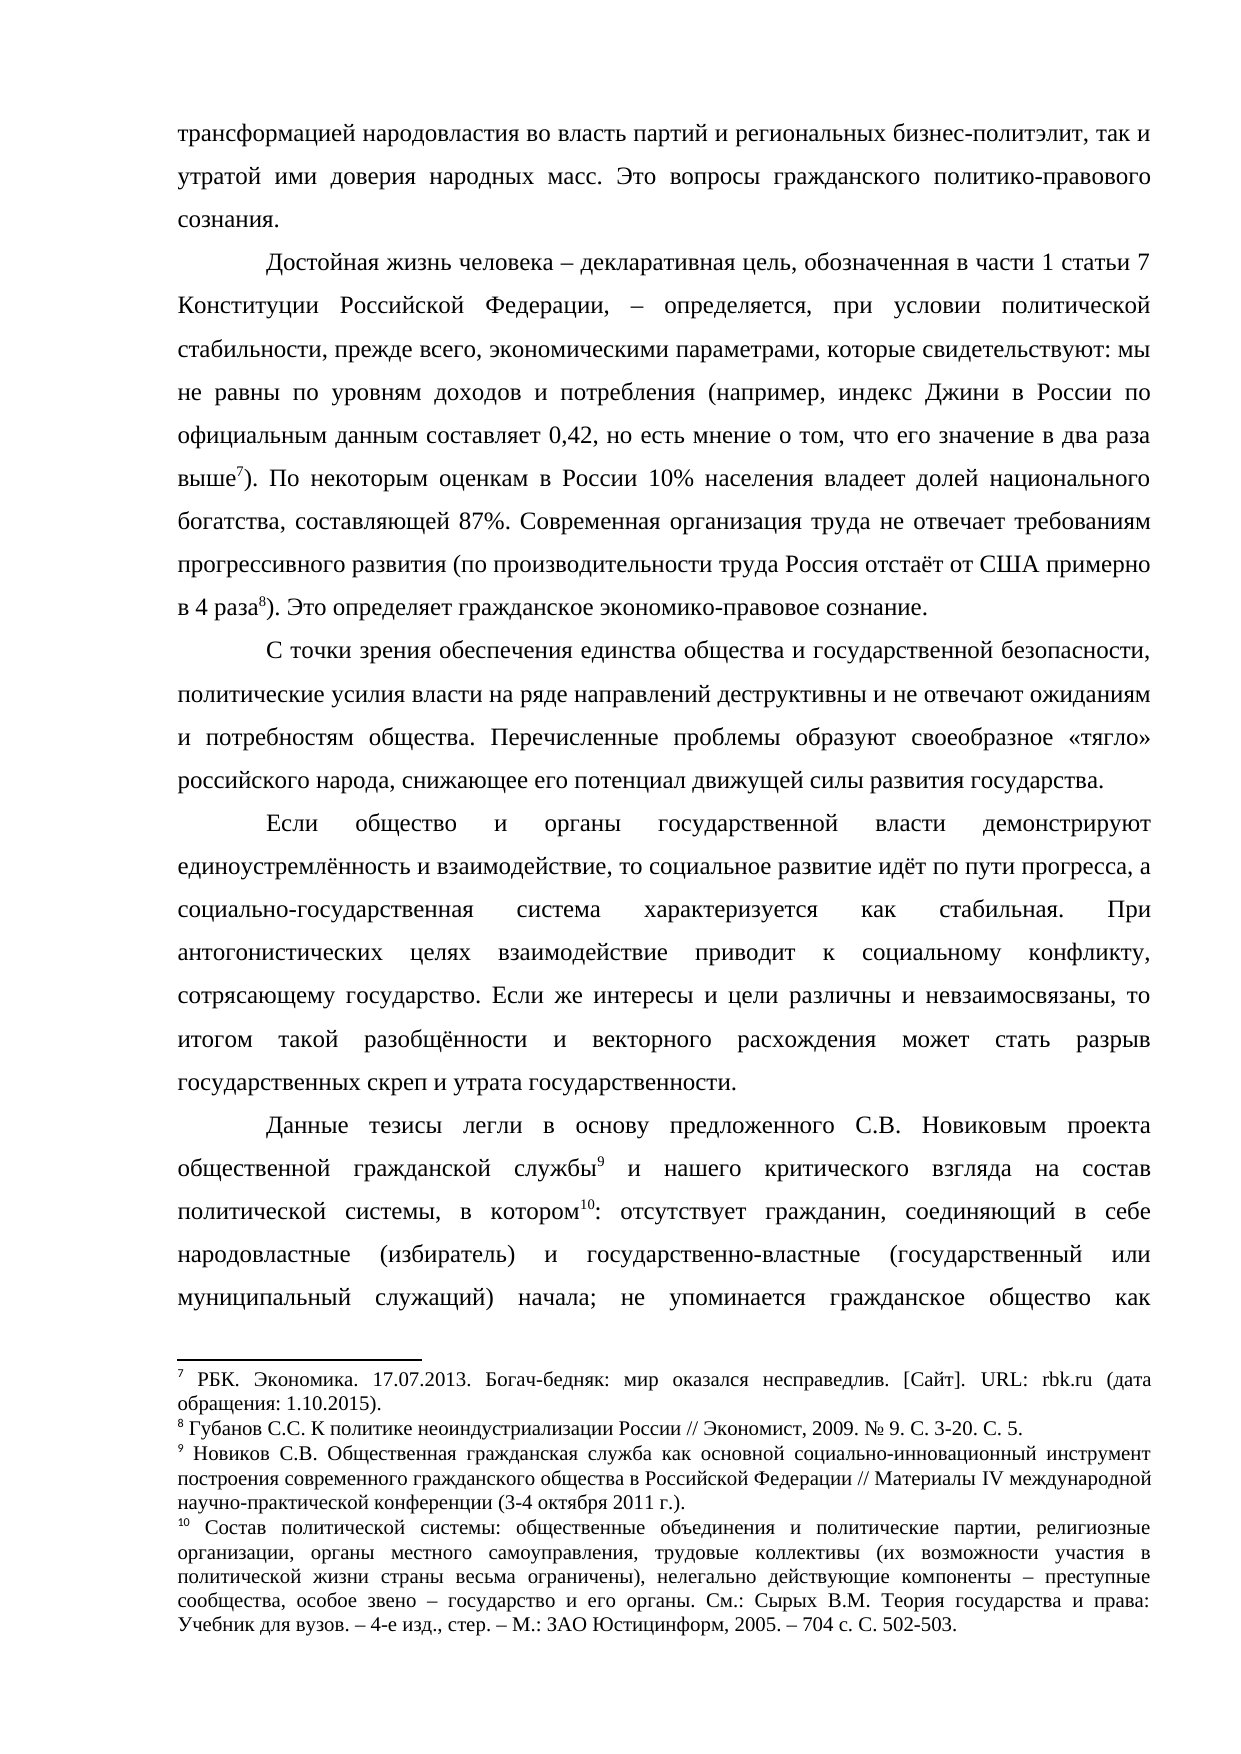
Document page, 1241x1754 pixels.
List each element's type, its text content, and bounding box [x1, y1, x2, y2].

text Если общество и органы государственной власти демонстрируют единоустремлённость и взаимодействие, то социальное развитие идёт по пути прогресса, а социально-государственная система характеризуется как стабильная. При антогонистических целях взаимодействие приводит к социальному конфликту, сотрясающему государство. Если же интересы и цели различны и невзаимосвязаны, то итогом такой разобщённости и векторного расхождения может стать разрыв государственных скреп и утрата государственности. [177, 808, 1152, 1096]
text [177, 1110, 1152, 1311]
text Достойная жизнь человека – декларативная цель, обозначенная в части 1 статьи 7 Конституции Российской Федерации, – определяется, при условии политической стабильности, прежде всего, экономическими параметрами, которые свидетельствуют: мы не равны по уровням доходов и потребления (например, индекс Джини в России по официальным данным составляет 0,42, но есть мнение о том, что его значение в два раза выше). По некоторым оценкам в России 10% населения владеет долей национального богатства, составляющей 87%. Современная организация труда не отвечает требованиям прогрессивного развития (по производительности труда Россия отстаёт от США примерно в 4 раза). Это определяет гражданское экономико-правовое сознание. [177, 247, 1152, 621]
text С точки зрения обеспечения единства общества и государственной безопасности, политические усилия власти на ряде направлений деструктивны и не отвечают ожиданиям и потребностям общества. Перечисленные проблемы образуют своеобразное «тягло» российского народа, снижающее его потенциал движущей силы развития государства. [177, 636, 1152, 794]
text Мы констатируем критический уровень политической разобщённости избирателей. В своём отношении к вопросу о том, какой быть государственной власти, мы не едины, что подтверждается электоральной статистикой. Население «приписано» к различным общественным организациям (немногим более 100 тысяч и ежегодно регистрируется около 6 тысяч организаций) или вовлечено в их деятельность, но вся эта общественная сила выглядит разобщённой, поскольку социальные страты не связаны едиными целевыми установками. Возвращаясь к проблеме источника власти, заметим, что от выборов к выборам наблюдается низкая электоральная активность, обусловленная как трансформацией народовластия во власть партий и региональных бизнес-политэлит, так и утратой ими доверия народных масс. Это вопросы гражданского политико-правового сознания. [177, 118, 1152, 233]
